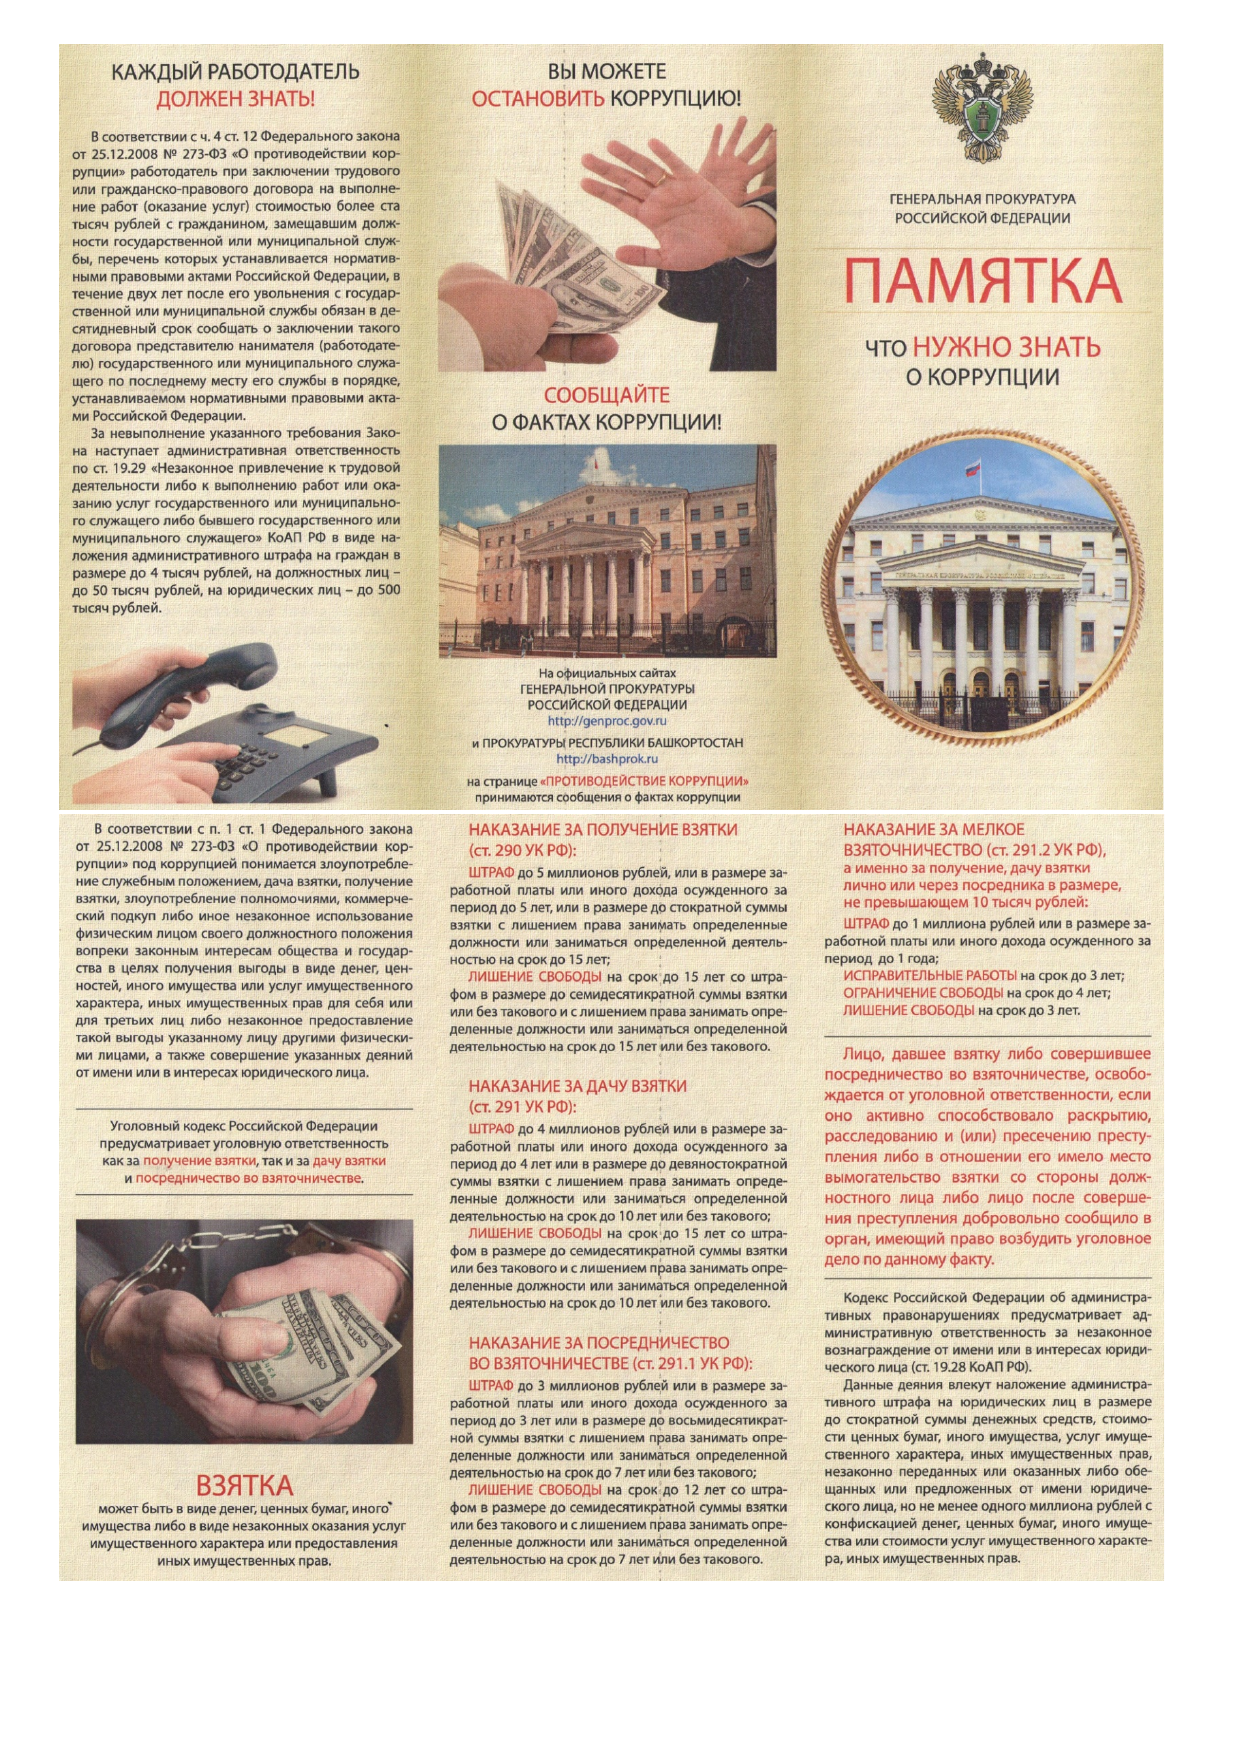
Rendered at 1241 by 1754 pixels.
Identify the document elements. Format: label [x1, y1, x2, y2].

picture [59, 814, 1165, 1581]
picture [59, 44, 1164, 810]
